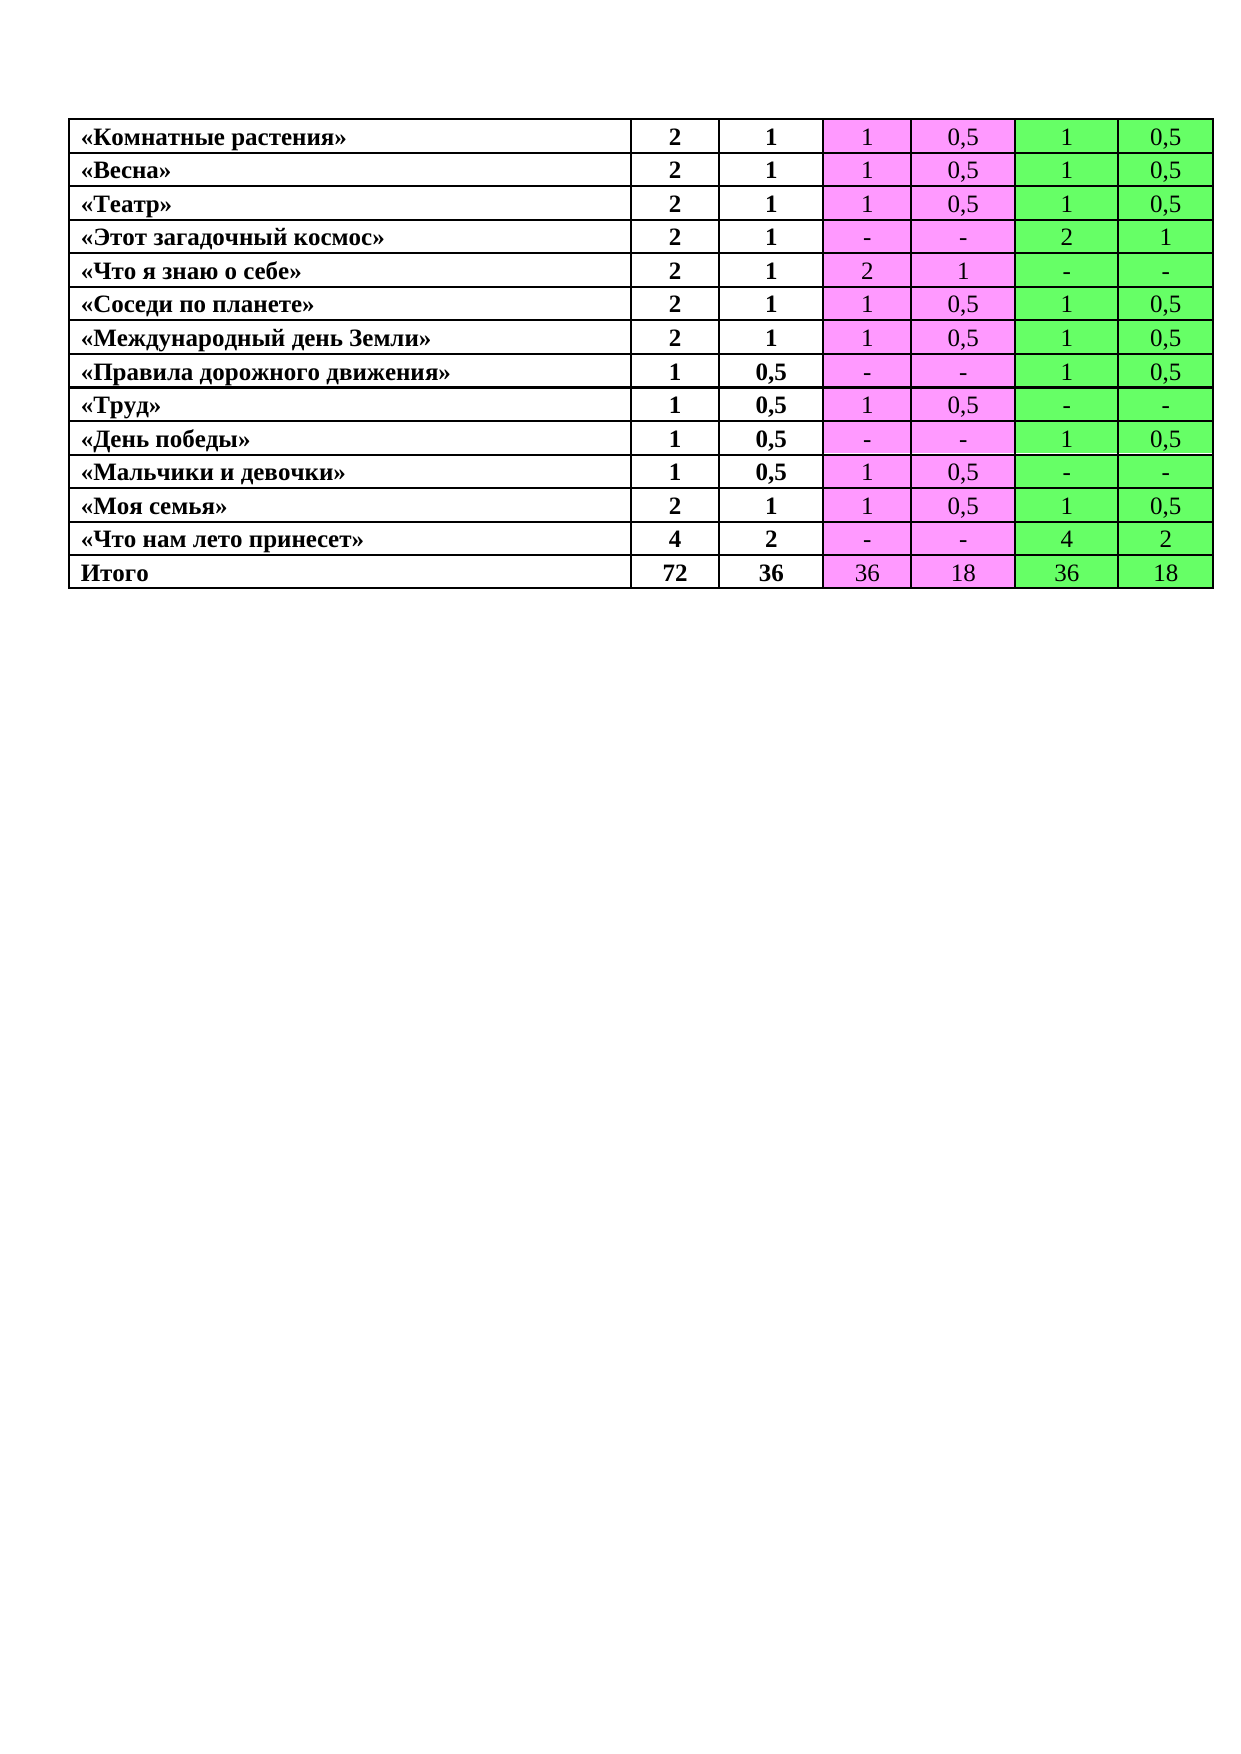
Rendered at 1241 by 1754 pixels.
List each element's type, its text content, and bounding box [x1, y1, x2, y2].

table_cell 1 [720, 254, 822, 286]
table_cell - [1119, 254, 1212, 286]
table_cell 2 [720, 523, 822, 554]
table_cell 1 [824, 288, 910, 319]
table_cell 1 [1016, 120, 1117, 152]
table_cell «Правила дорожного движения» [70, 355, 630, 386]
table_cell - [912, 523, 1014, 554]
table_cell - [824, 523, 910, 554]
table_cell 0,5 [1119, 422, 1212, 453]
table_cell 1 [720, 288, 822, 319]
table_cell 0,5 [912, 489, 1014, 521]
table_cell «Моя семья» [70, 489, 630, 521]
table_cell 2 [1119, 523, 1212, 554]
table_cell 18 [1119, 556, 1212, 587]
table_cell 1 [824, 456, 910, 487]
table_cell - [1119, 456, 1212, 487]
table_cell - [1016, 254, 1117, 286]
table_cell 72 [632, 556, 718, 587]
table_cell 0,5 [912, 321, 1014, 353]
table_cell «Международный день Земли» [70, 321, 630, 353]
table_cell - [824, 355, 910, 386]
table_cell 4 [632, 523, 718, 554]
table_cell 0,5 [720, 389, 822, 420]
table_cell - [824, 422, 910, 453]
table_cell «Этот загадочный космос» [70, 221, 630, 252]
table_cell 1 [1016, 288, 1117, 319]
table_cell 2 [632, 288, 718, 319]
table_cell 0,5 [912, 120, 1014, 152]
table_cell 1 [720, 187, 822, 219]
table_cell 1 [720, 221, 822, 252]
table_cell 0,5 [912, 187, 1014, 219]
table_cell 1 [1016, 154, 1117, 185]
table_cell 36 [824, 556, 910, 587]
table_cell 0,5 [1119, 355, 1212, 386]
table_cell 1 [824, 187, 910, 219]
table_cell 0,5 [912, 154, 1014, 185]
table_cell 0,5 [1119, 489, 1212, 521]
table_cell - [824, 221, 910, 252]
table_cell 2 [824, 254, 910, 286]
table_cell «Труд» [70, 389, 630, 420]
table_cell 1 [720, 154, 822, 185]
table_cell - [912, 355, 1014, 386]
table_cell 1 [824, 489, 910, 521]
table_cell 0,5 [912, 456, 1014, 487]
table_cell - [1016, 456, 1117, 487]
table_cell 2 [632, 154, 718, 185]
table_cell «Мальчики и девочки» [70, 456, 630, 487]
table_cell 2 [632, 221, 718, 252]
table_cell 1 [912, 254, 1014, 286]
table_cell 1 [720, 489, 822, 521]
table_cell 1 [824, 154, 910, 185]
table_cell 36 [1016, 556, 1117, 587]
table_cell «Соседи по планете» [70, 288, 630, 319]
table_cell 1 [632, 422, 718, 453]
table_cell 1 [824, 321, 910, 353]
table_cell 2 [632, 489, 718, 521]
table_cell «Что я знаю о себе» [70, 254, 630, 286]
table_cell 0,5 [912, 288, 1014, 319]
table_cell 1 [720, 321, 822, 353]
table_cell 1 [824, 120, 910, 152]
table_cell 2 [632, 321, 718, 353]
table_cell «Комнатные растения» [70, 120, 630, 152]
table_cell 0,5 [1119, 120, 1212, 152]
table_cell - [1016, 389, 1117, 420]
table_cell 1 [632, 456, 718, 487]
table_cell 1 [1016, 489, 1117, 521]
table_cell - [912, 422, 1014, 453]
table_cell 0,5 [1119, 321, 1212, 353]
table_cell 1 [632, 355, 718, 386]
table_cell 1 [632, 389, 718, 420]
table_cell 0,5 [720, 422, 822, 453]
table_cell 18 [912, 556, 1014, 587]
table_cell 2 [632, 187, 718, 219]
table_cell «Весна» [70, 154, 630, 185]
table_cell 1 [720, 120, 822, 152]
table_cell «Театр» [70, 187, 630, 219]
table_cell 2 [632, 120, 718, 152]
table_cell «Что нам лето принесет» [70, 523, 630, 554]
table_cell - [912, 221, 1014, 252]
table_cell «День победы» [70, 422, 630, 453]
table_cell 0,5 [720, 355, 822, 386]
table_cell 1 [824, 389, 910, 420]
table_cell 2 [632, 254, 718, 286]
table_cell 0,5 [1119, 288, 1212, 319]
table_cell 0,5 [912, 389, 1014, 420]
table_cell 1 [1119, 221, 1212, 252]
table_cell 2 [1016, 221, 1117, 252]
table_cell - [1119, 389, 1212, 420]
table_cell 0,5 [1119, 154, 1212, 185]
table_cell 1 [1016, 422, 1117, 453]
table_cell 1 [1016, 355, 1117, 386]
table_cell 36 [720, 556, 822, 587]
table_cell 4 [1016, 523, 1117, 554]
table_cell 0,5 [720, 456, 822, 487]
table_cell 0,5 [1119, 187, 1212, 219]
table_cell 1 [1016, 321, 1117, 353]
table_cell 1 [1016, 187, 1117, 219]
table_cell Итого [70, 556, 630, 587]
